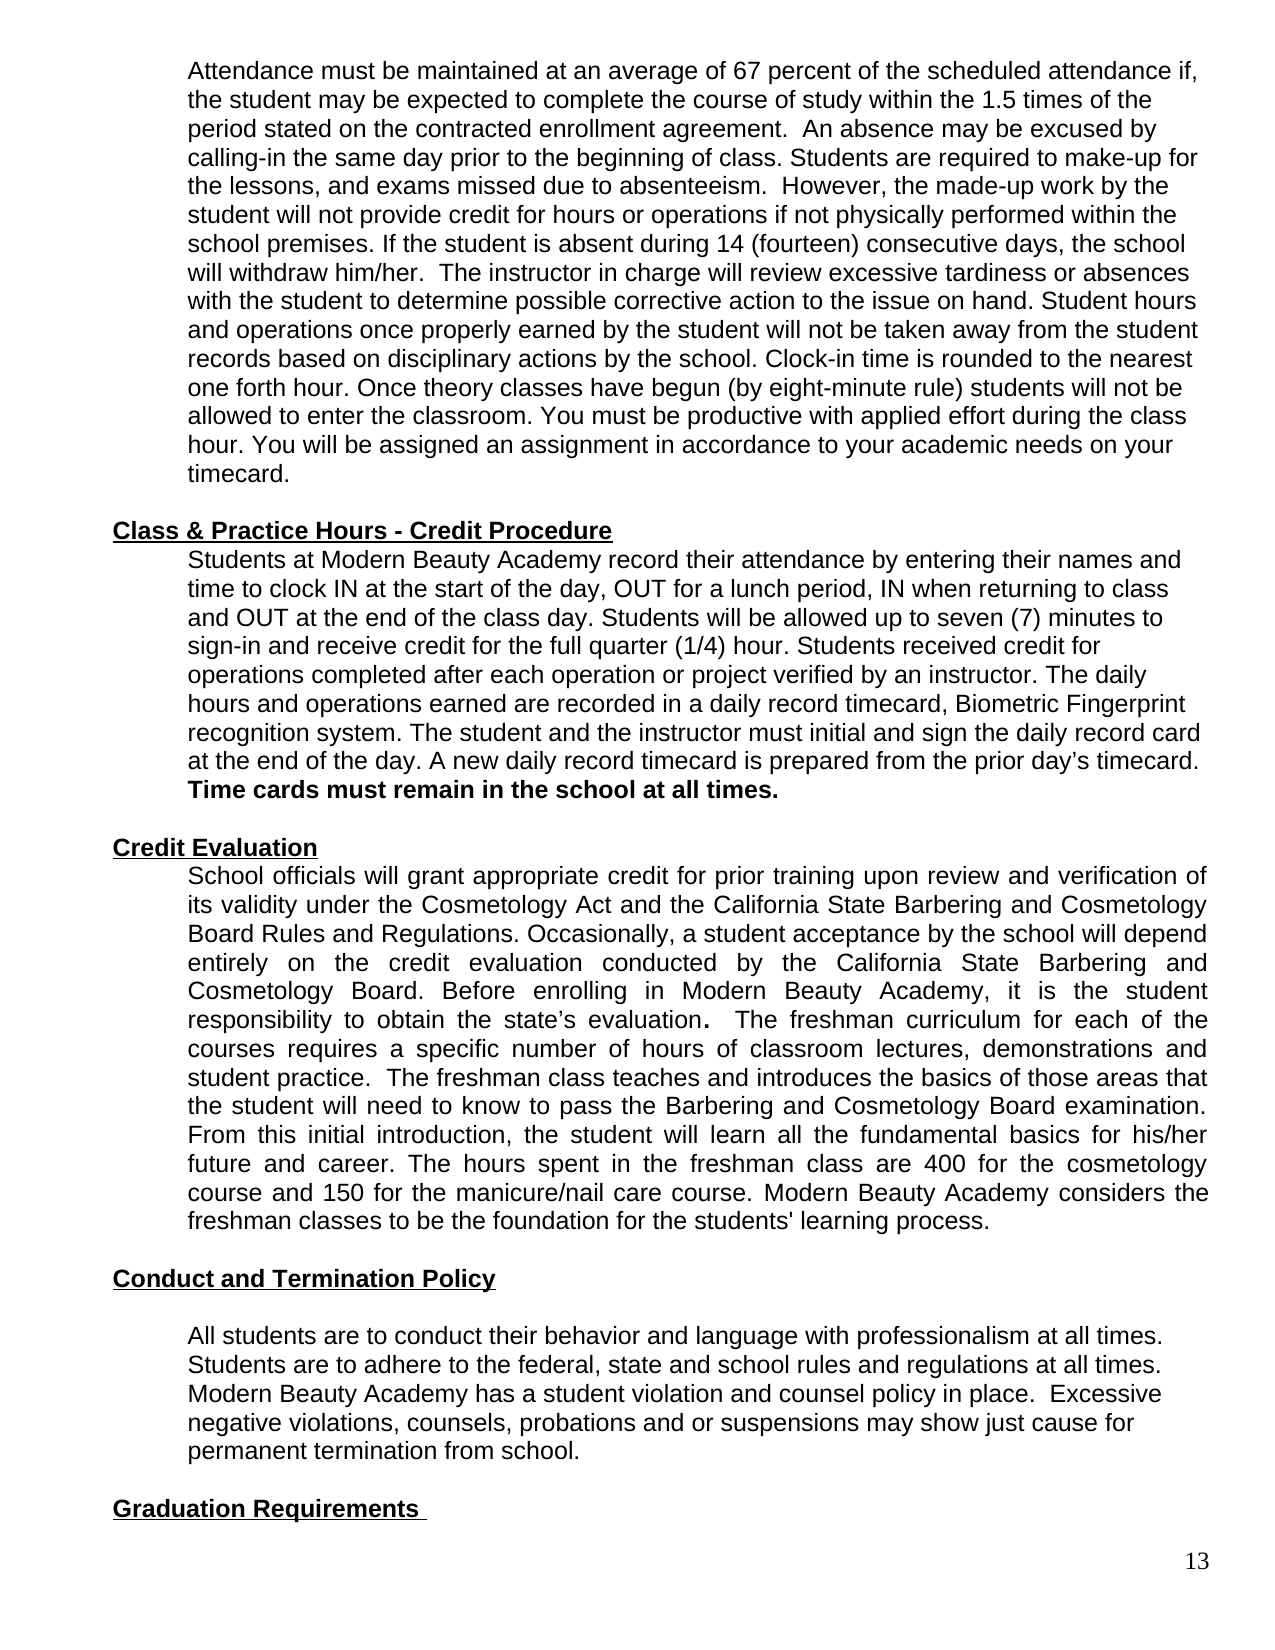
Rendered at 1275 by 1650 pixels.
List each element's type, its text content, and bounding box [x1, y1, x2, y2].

text School officials will grant appropriate credit for prior training upon review and verification of its validity under the Cosmetology Act and the California State Barbering and Cosmetology Board Rules and Regulations. Occasionally, a student acceptance by the school will depend entirely on the credit evaluation conducted by the California State Barbering and Cosmetology Board. Before enrolling in Modern Beauty Academy, it is the student responsibility to obtain the state’s evaluation. The freshman curriculum for each of the courses requires a specific number of hours of classroom lectures, demonstrations and student practice. The freshman class teaches and introduces the basics of those areas that the student will need to know to pass the Barbering and Cosmetology Board examination. From this initial introduction, the student will learn all the fundamental basics for his/her future and career. The hours spent in the freshman class are 400 for the cosmetology course and 150 for the manicure/nail care course. Modern Beauty Academy considers the freshman classes to be the foundation for the students' learning process. [187, 861, 1209, 1235]
subtitle Class & Practice Hours - Credit Procedure [112, 516, 1209, 545]
subtitle Credit Evaluation [112, 832, 1209, 861]
text Time cards must remain in the school at all times. [187, 775, 1209, 804]
subtitle All students are to conduct their behavior and language with professionalism at all times. Students are to adhere to the federal, state and school rules and regulations at all times. Modern Beauty Academy has a student violation and counsel policy in place. Excessive negative violations, counsels, probations and or suspensions may show just cause for permanent termination from school. [187, 1321, 1209, 1465]
text Students at Modern Beauty Academy record their attendance by entering their names and time to clock IN at the start of the day, OUT for a lunch period, IN when returning to class and OUT at the end of the class day. Students will be allowed up to seven (7) minutes to sign-in and receive credit for the full quarter (1/4) hour. Students received credit for operations completed after each operation or project verified by an instructor. The daily hours and operations earned are recorded in a daily record timecard, Biometric Fingerprint recognition system. The student and the instructor must initial and sign the daily record card at the end of the day. A new daily record timecard is prepared from the prior day’s timecard. [187, 545, 1209, 775]
text Graduation Requirements [112, 1494, 1209, 1522]
subtitle Conduct and Termination Policy [112, 1264, 1209, 1292]
text Attendance must be maintained at an average of 67 percent of the scheduled attendance if, the student may be expected to complete the course of study within the 1.5 times of the period stated on the contracted enrollment agreement. An absence may be excused by calling-in the same day prior to the beginning of class. Students are required to make-up for the lessons, and exams missed due to absenteeism. However, the made-up work by the student will not provide credit for hours or operations if not physically performed within the school premises. If the student is absent during 14 (fourteen) consecutive days, the school will withdraw him/her. The instructor in charge will review excessive tardiness or absences with the student to determine possible corrective action to the issue on hand. Student hours and operations once properly earned by the student will not be taken away from the student records based on disciplinary actions by the school. Clock-in time is rounded to the nearest one forth hour. Once theory classes have begun (by eight-minute rule) students will not be allowed to enter the classroom. You must be productive with applied effort during the class hour. You will be assigned an assignment in accordance to your academic needs on your timecard. [187, 56, 1209, 487]
